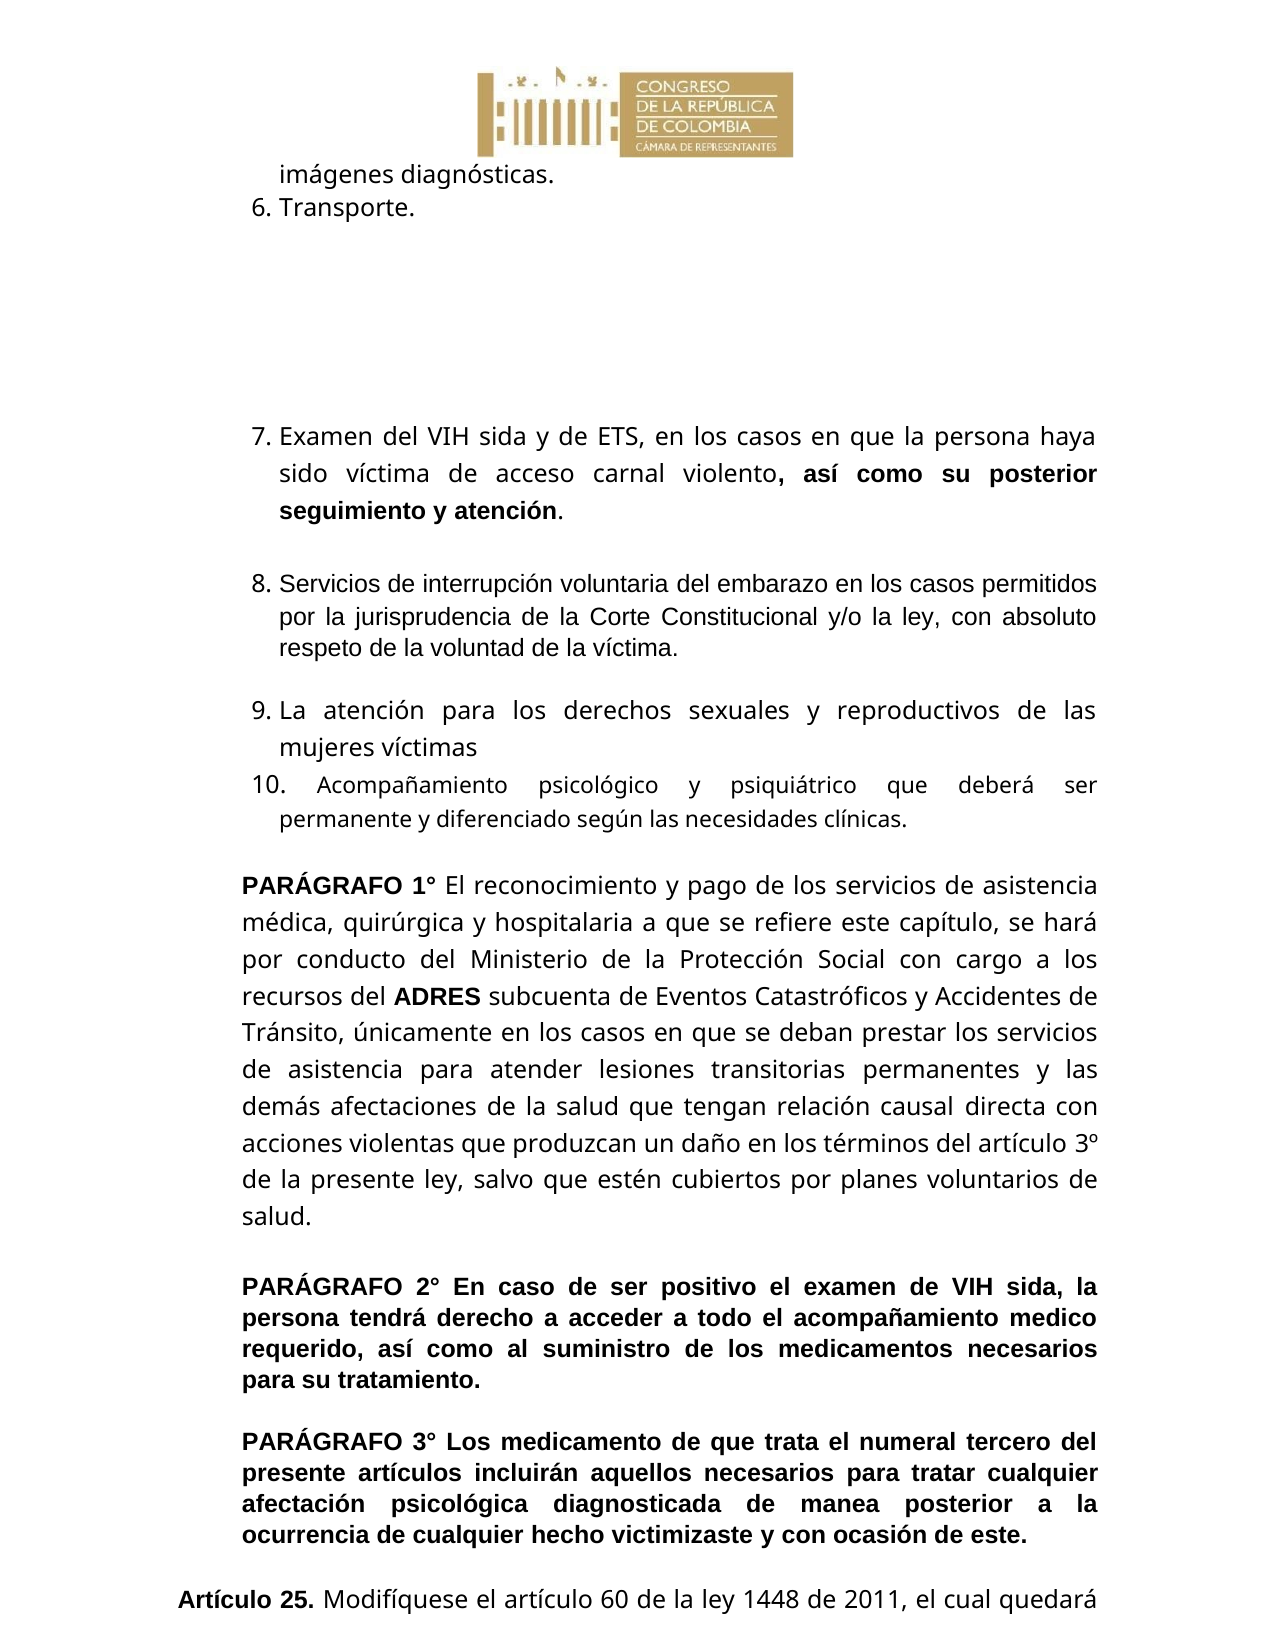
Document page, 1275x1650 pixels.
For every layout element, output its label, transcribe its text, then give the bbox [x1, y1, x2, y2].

list Transporte. [251, 193, 1183, 222]
text PARÁGRAFO 3° Los medicamento de que trata el numeral tercero del presente artículos incluirán aquellos necesarios para tratar cualquier afectación psicológica diagnosticada de manea posterior a la ocurrencia de cualquier hecho victimizaste y con ocasión de este. [242, 1427, 1098, 1549]
subtitle PARÁGRAFO 2° En caso de ser positivo el examen de VIH sida, la persona tendrá derecho a acceder a todo el acompañamiento medico requerido, así como al suministro de los medicamentos necesarios para su tratamiento. [242, 1272, 1098, 1394]
list Acompañamiento psicológico y psiquiátrico que deberá ser permanente y diferenciado según las necesidades clínicas. [251, 767, 1097, 834]
list Examen del VIH sida y de ETS, en los casos en que la persona haya sido víctima de acceso carnal violento, así como su posterior seguimiento y atención. [251, 419, 1098, 526]
list La atención para los derechos sexuales y reproductivos de las mujeres víctimas [251, 693, 1097, 764]
list Servicios de apoyo tales como bancos de sangre, laboratorios, imágenes diagnósticas. [251, 156, 1097, 190]
subtitle Servicios de interrupción voluntaria del embarazo en los casos permitidos por la jurisprudencia de la Corte Constitucional y/o la ley, con absoluto respeto de la voluntad de la víctima. [251, 566, 1098, 662]
text PARÁGRAFO 1° El reconocimiento y pago de los servicios de asistencia médica, quirúrgica y hospitalaria a que se refiere este capítulo, se hará por conducto del Ministerio de la Protección Social con cargo a los recursos del ADRES subcuenta de Eventos Catastróficos y Accidentes de Tránsito, únicamente en los casos en que se deban prestar los servicios de asistencia para atender lesiones transitorias permanentes y las demás afectaciones de la salud que tengan relación causal directa con acciones violentas que produzcan un daño en los términos del artículo 3º de la presente ley, salvo que estén cubiertos por planes voluntarios de salud. [242, 868, 1098, 1233]
text Artículo 25. Modifíquese el artículo 60 de la ley 1448 de 2011, el cual quedará así: [177, 1582, 1098, 1616]
picture [477, 66, 794, 156]
